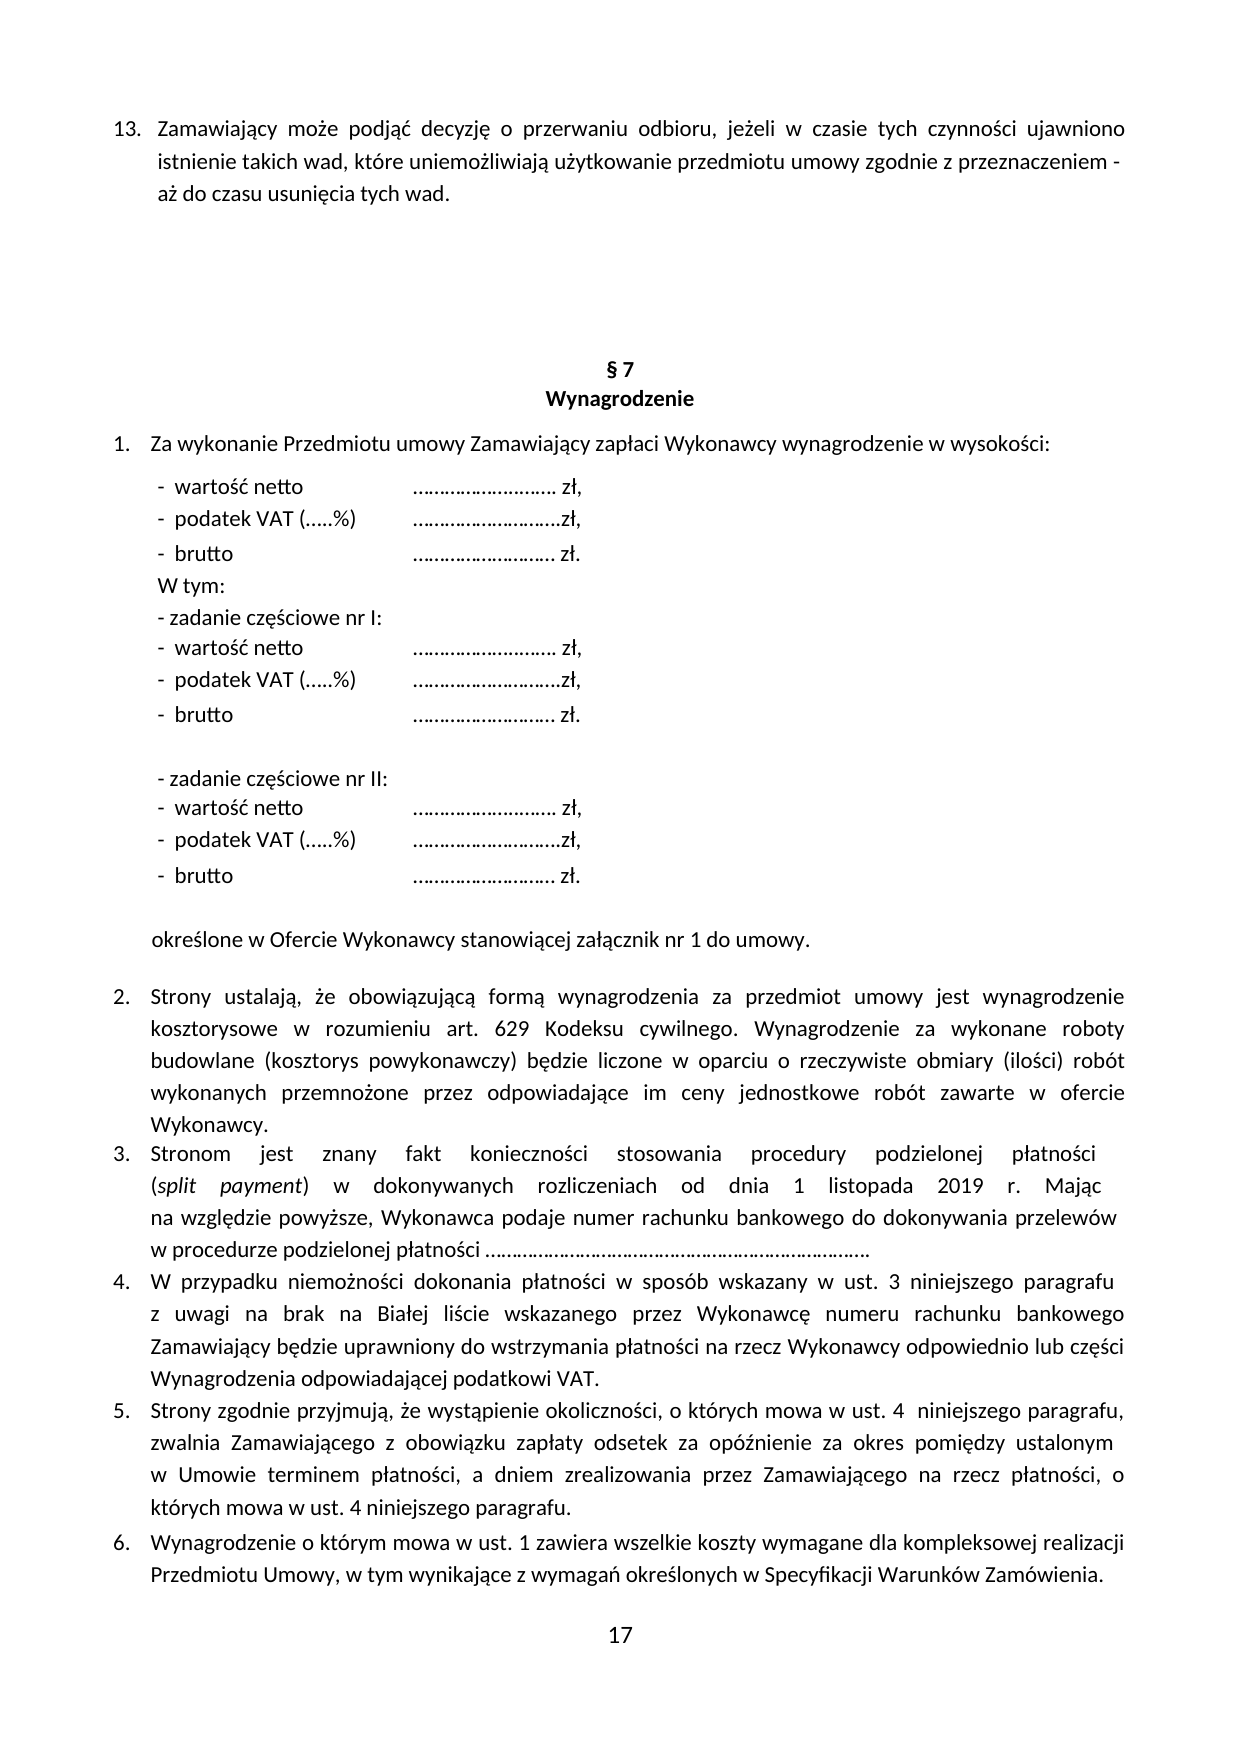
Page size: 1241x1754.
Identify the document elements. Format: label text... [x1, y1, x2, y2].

text - zadanie częściowe nr II: [113, 761, 1127, 793]
list Strony zgodnie przyjmują, że wystąpienie okoliczności, o których mowa w ust. 4 niniejszego paragrafu, zwalnia Zamawiającego z obowiązku zapłaty odsetek za opóźnienie za okres pomiędzy ustalonym w Umowie terminem płatności, a dniem zrealizowania przez Zamawiającego na rzecz płatności, o których mowa w ust. 4 niniejszego paragrafu. [113, 1396, 1126, 1521]
text Wynagrodzenie [113, 384, 1127, 412]
text - zadanie częściowe nr I: [113, 600, 1127, 632]
text - podatek VAT (…..%) ……………………….zł, [113, 665, 1127, 693]
text - brutto ……………………… zł. [113, 858, 1127, 890]
text - wartość netto ………………..……. zł, [113, 472, 1127, 500]
text - brutto ……………………… zł. [113, 697, 1127, 729]
text - wartość netto ………………..……. zł, [113, 793, 1127, 821]
text określone w Ofercie Wykonawcy stanowiącej załącznik nr 1 do umowy. [151, 922, 1127, 954]
text W tym: [113, 568, 1127, 600]
list Strony ustalają, że obowiązującą formą wynagrodzenia za przedmiot umowy jest wynagrodzenie kosztorysowe w rozumieniu art. 629 Kodeksu cywilnego. Wynagrodzenie za wykonane roboty budowlane (kosztorys powykonawczy) będzie liczone w oparciu o rzeczywiste obmiary (ilości) robót wykonanych przemnożone przez odpowiadające im ceny jednostkowe robót zawarte w ofercie Wykonawcy. [113, 979, 1126, 1139]
text - wartość netto ………………..……. zł, [113, 633, 1127, 661]
list Za wykonanie Przedmiotu umowy Zamawiający zapłaci Wykonawcy wynagrodzenie w wysokości: [113, 429, 1127, 457]
text § 7 [113, 355, 1127, 383]
text - podatek VAT (…..%) ……………………….zł, [113, 504, 1127, 532]
text - podatek VAT (…..%) ……………………….zł, [113, 826, 1127, 854]
list Wynagrodzenie o którym mowa w ust. 1 zawiera wszelkie koszty wymagane dla kompleksowej realizacji Przedmiotu Umowy, w tym wynikające z wymagań określonych w Specyfikacji Warunków Zamówienia. [113, 1525, 1126, 1589]
list W przypadku niemożności dokonania płatności w sposób wskazany w ust. 3 niniejszego paragrafu z uwagi na brak na Białej liście wskazanego przez Wykonawcę numeru rachunku bankowego Zamawiający będzie uprawniony do wstrzymania płatności na rzecz Wykonawcy odpowiednio lub części Wynagrodzenia odpowiadającej podatkowi VAT. [113, 1267, 1126, 1392]
list Stronom jest znany fakt konieczności stosowania procedury podzielonej płatności (split payment) w dokonywanych rozliczeniach od dnia 1 listopada 2019 r. Mając na względzie powyższe, Wykonawca podaje numer rachunku bankowego do dokonywania przelewów w procedurze podzielonej płatności ………………………………………………………………. [113, 1139, 1126, 1263]
text 13. Zamawiający może podjąć decyzję o przerwaniu odbioru, jeżeli w czasie tych czynności ujawniono istnienie takich wad, które uniemożliwiają użytkowanie przedmiotu umowy zgodnie z przeznaczeniem - aż do czasu usunięcia tych wad. [113, 114, 1127, 207]
text - brutto ……………………… zł. [113, 536, 1127, 568]
